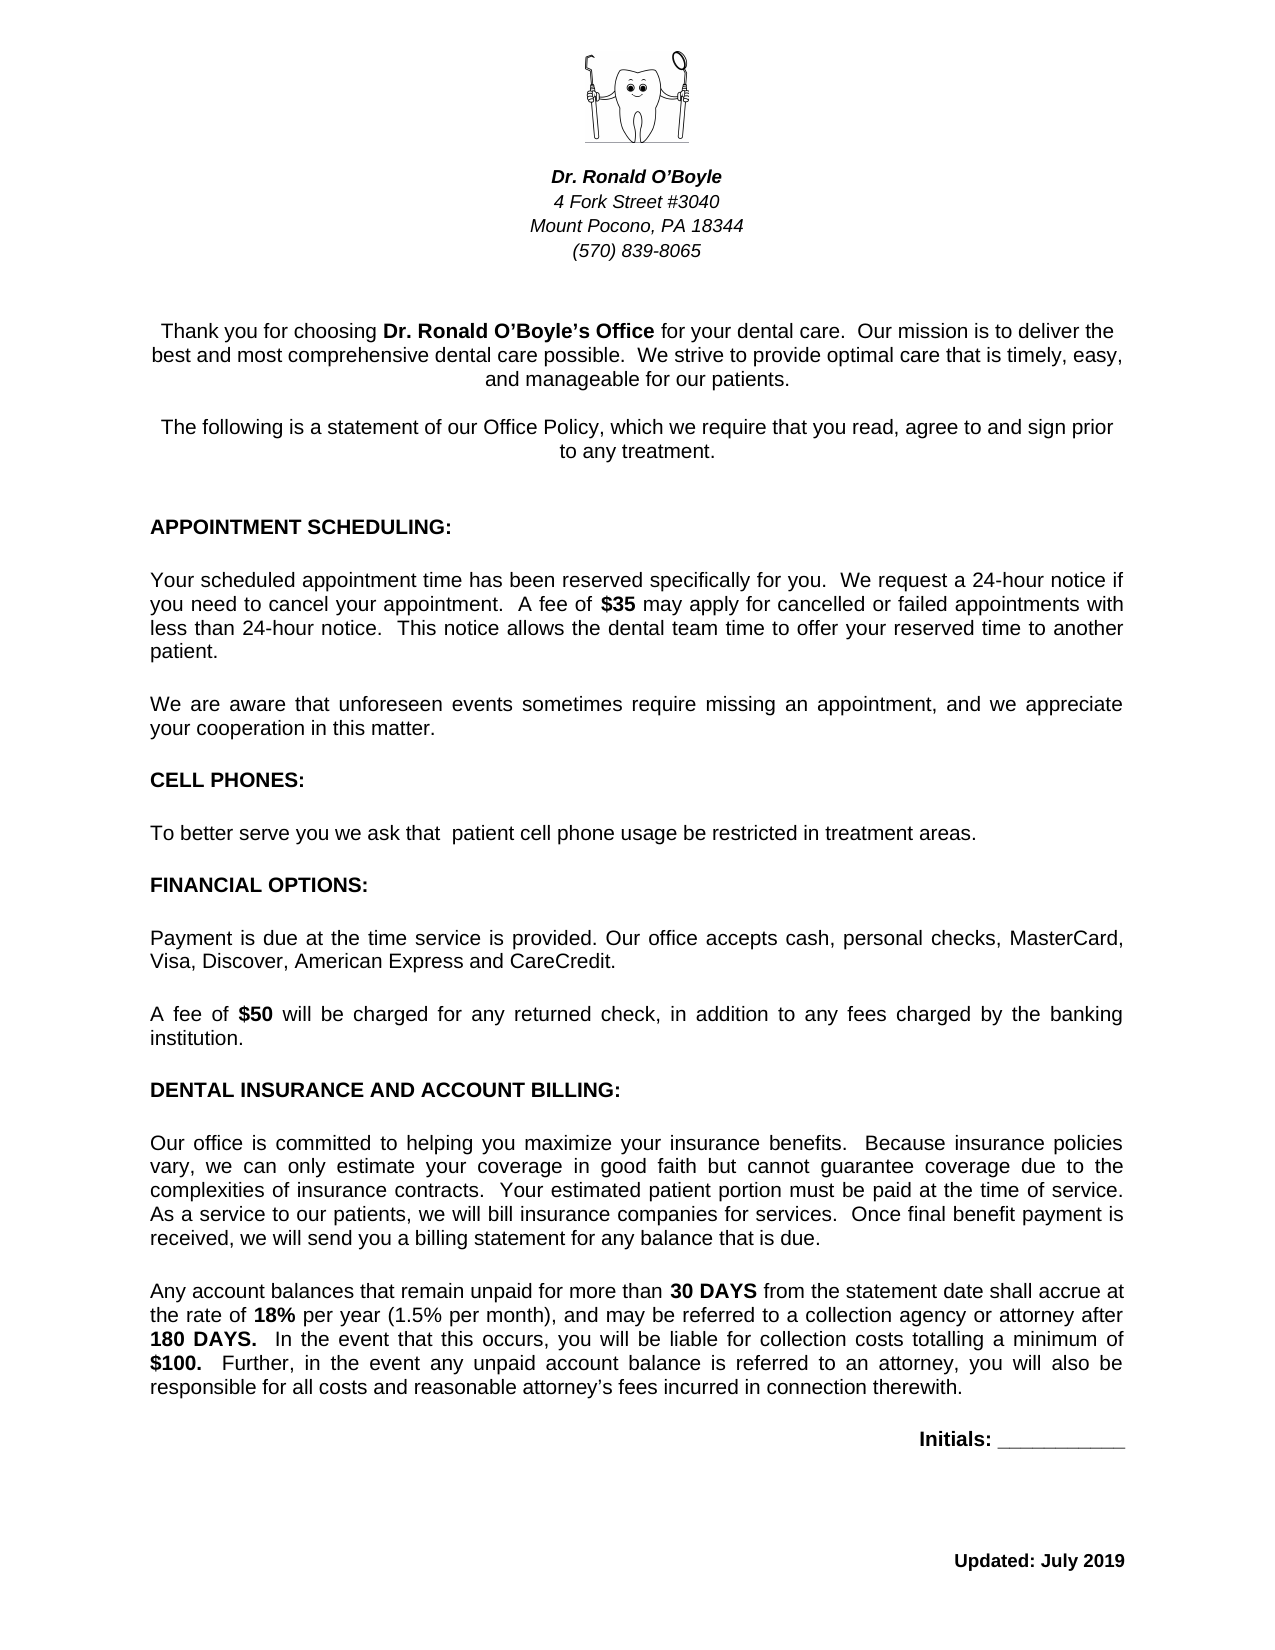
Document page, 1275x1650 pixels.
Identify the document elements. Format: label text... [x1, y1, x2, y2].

text The following is a statement of our Office Policy, which we require that you read, agree to and sign prior to any treatment. [150, 415, 1125, 463]
text APPOINTMENT SCHEDULING: [150, 515, 1125, 539]
text Our office is committed to helping you maximize your insurance benefits. Because insurance policies vary, we can only estimate your coverage in good faith but cannot guarantee coverage due to the complexities of insurance contracts. Your estimated patient portion must be paid at the time of service. As a service to our patients, we will bill insurance companies for services. Once final benefit payment is received, we will send you a billing statement for any balance that is due. [150, 1130, 1125, 1250]
text DENTAL INSURANCE AND ACCOUNT BILLING: [150, 1078, 1125, 1102]
picture [585, 51, 689, 143]
text To better serve you we ask that patient cell phone usage be restricted in treatment areas. [150, 821, 1125, 844]
text CELL PHONES: [150, 768, 1125, 792]
text Your scheduled appointment time has been reserved specifically for you. We request a 24-hour notice if you need to cancel your appointment. A fee of $35 may apply for cancelled or failed appointments with less than 24-hour notice. This notice allows the dental team time to offer your reserved time to another patient. [150, 567, 1125, 663]
text We are aware that unforeseen events sometimes require missing an appointment, and we appreciate your cooperation in this matter. [150, 692, 1125, 740]
text Any account balances that remain unpaid for more than 30 DAYS from the statement date shall accrue at the rate of 18% per year (1.5% per month), and may be referred to a collection agency or attorney after 180 DAYS. In the event that this occurs, you will be liable for collection costs totalling a minimum of $100. Further, in the event any unpaid account balance is referred to an attorney, you will also be responsible for all costs and reasonable attorney’s fees incurred in connection therewith. [150, 1279, 1125, 1398]
text FINANCIAL OPTIONS: [150, 873, 1125, 897]
text Initials: ___________ [150, 1427, 1125, 1451]
text Payment is due at the time service is provided. Our office accepts cash, personal checks, MasterCard, Visa, Discover, American Express and CareCredit. [150, 925, 1125, 973]
text A fee of $50 will be charged for any returned check, in addition to any fees charged by the banking institution. [150, 1002, 1125, 1049]
text Thank you for choosing Dr. Ronald O’Boyle’s Office for your dental care. Our mission is to deliver the best and most comprehensive dental care possible. We strive to provide optimal care that is timely, easy, and manageable for our patients. [150, 319, 1125, 391]
